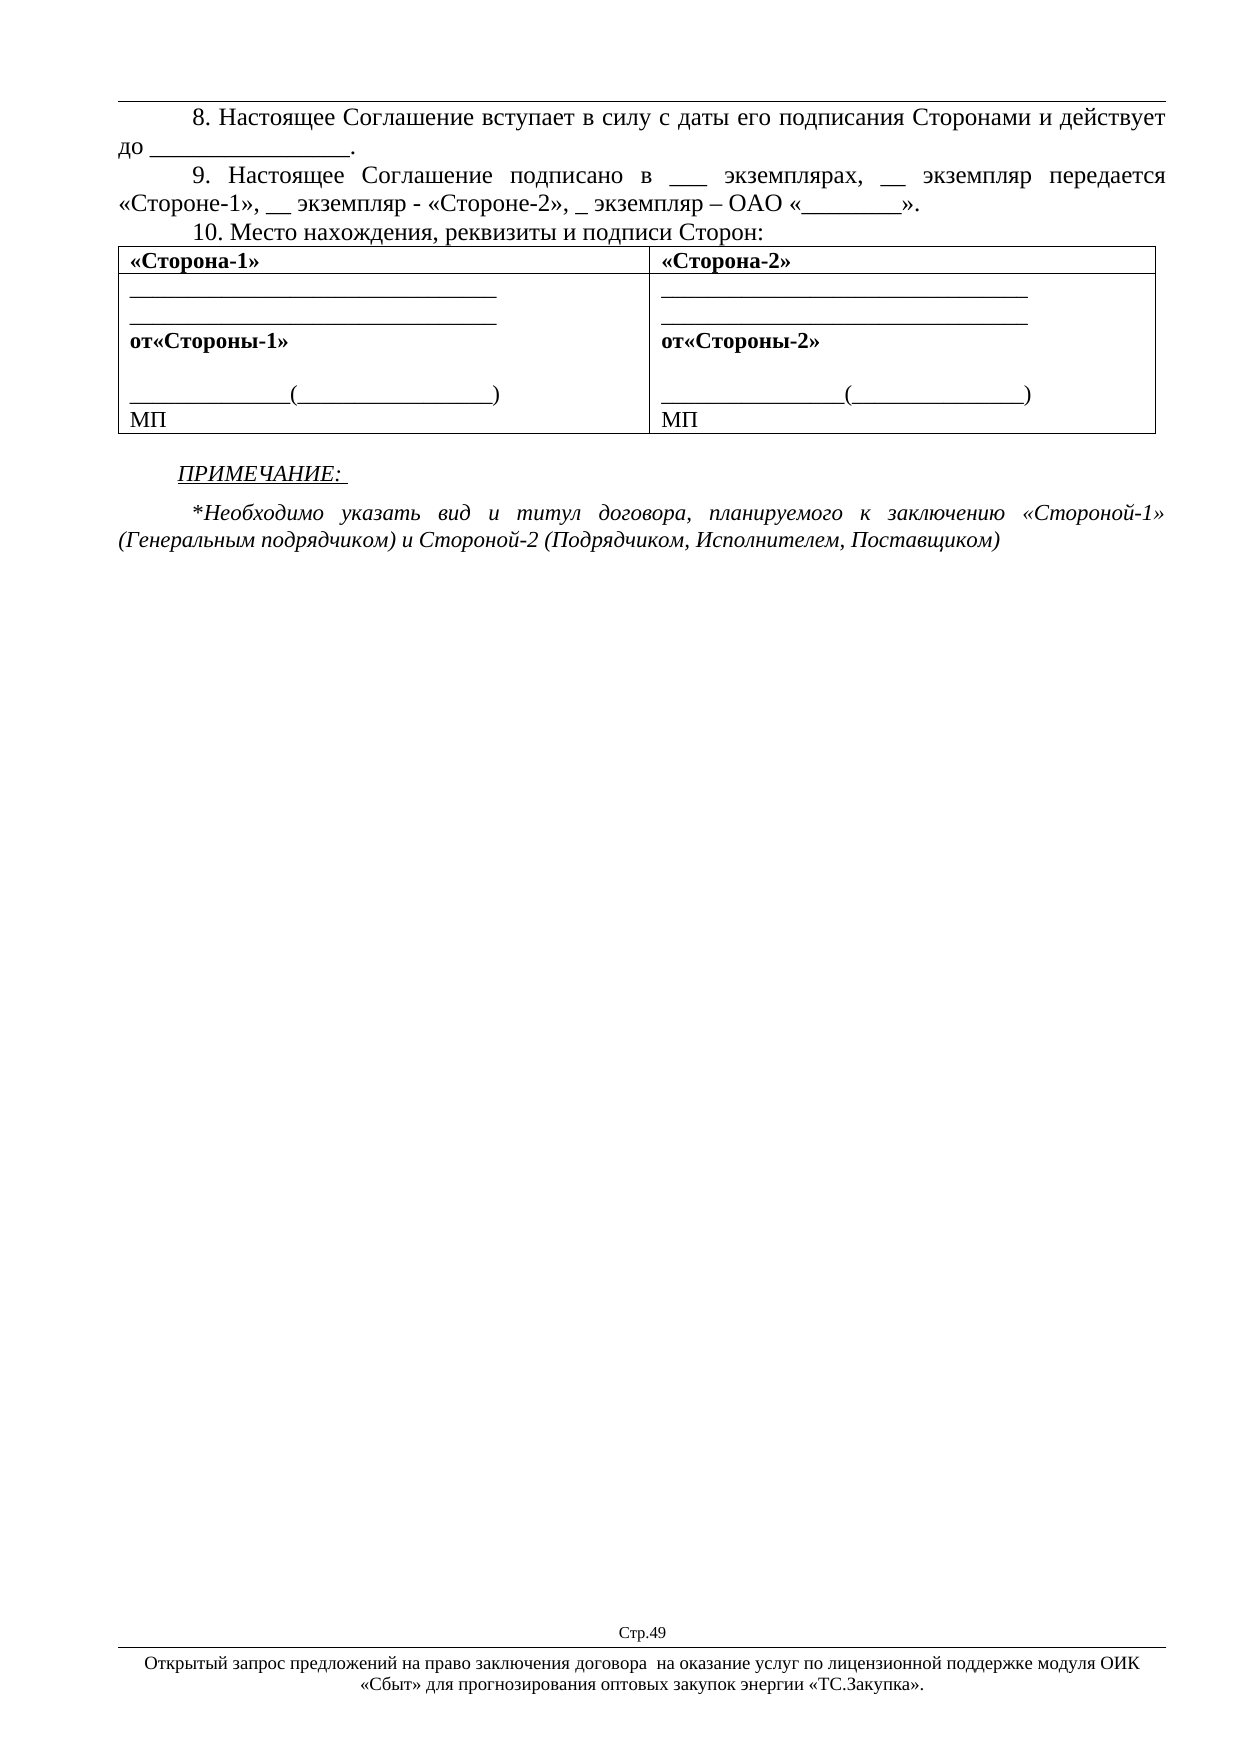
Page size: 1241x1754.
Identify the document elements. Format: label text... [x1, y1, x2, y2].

text 10. Место нахождения, реквизиты и подписи Сторон: [118, 217, 1166, 246]
table_cell ________________________________ ________________________________ от«Стороны-1» ______________(_________________) МП [119, 274, 649, 432]
text *Необходимо указать вид и титул договора, планируемого к заключению «Стороной-1» (Генеральным подрядчиком) и Стороной-2 (Подрядчиком, Исполнителем, Поставщиком) [118, 499, 1166, 552]
table_cell ________________________________ ________________________________ от«Стороны-2» ________________(_______________) МП [650, 274, 1155, 432]
table_header «Сторона-1» [119, 247, 649, 273]
text 8. Настоящее Соглашение вступает в силу с даты его подписания Сторонами и действует до ________________. [118, 102, 1166, 160]
text 9. Настоящее Соглашение подписано в ___ экземплярах, __ экземпляр передается «Стороне-1», __ экземпляр - «Стороне-2», _ экземпляр – ОАО «________». [118, 160, 1166, 217]
table_header «Сторона-2» [650, 247, 1155, 273]
text ПРИМЕЧАНИЕ: [118, 460, 1166, 486]
